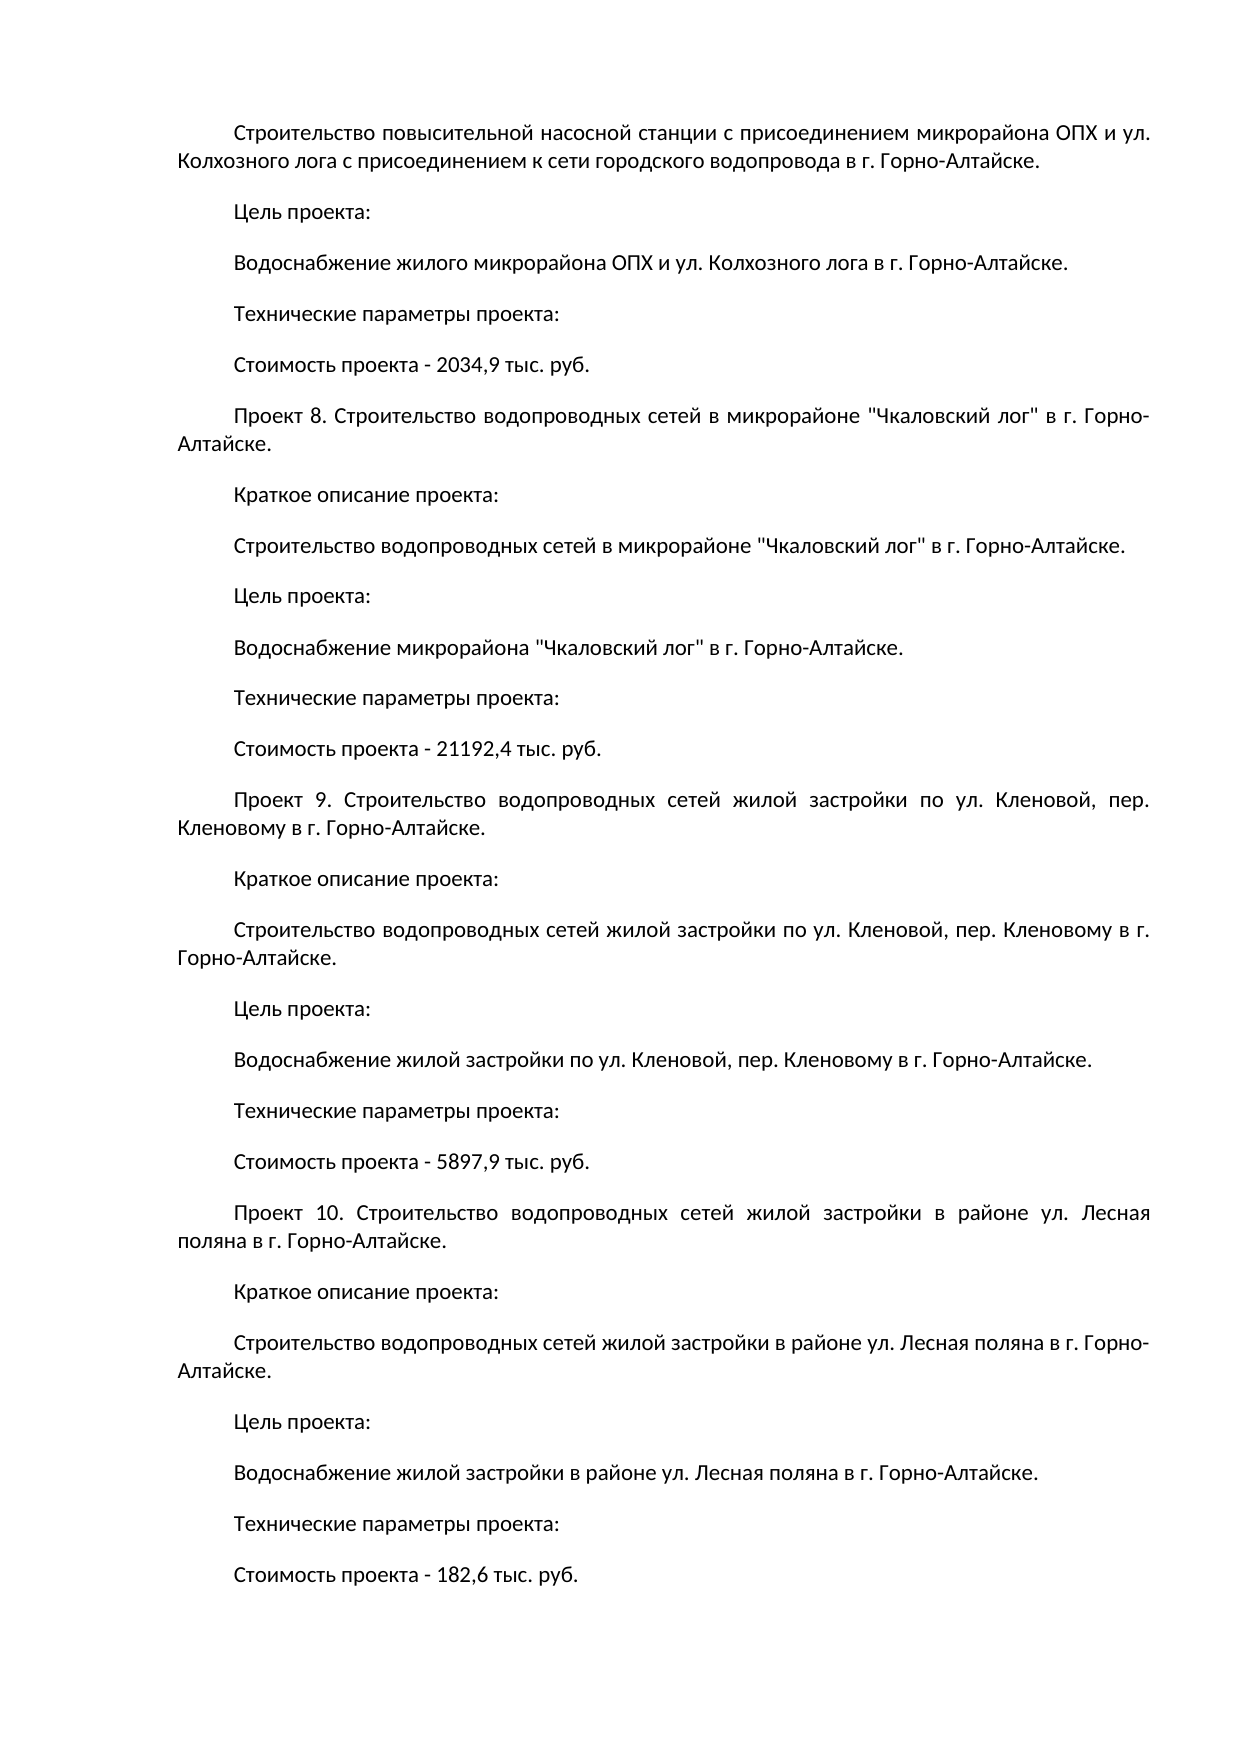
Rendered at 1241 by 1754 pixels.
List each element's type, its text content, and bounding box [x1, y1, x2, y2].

text Технические параметры проекта: [177, 683, 1152, 712]
text Цель проекта: [177, 1407, 1152, 1435]
text Стоимость проекта - 182,6 тыс. руб. [177, 1560, 1152, 1588]
text Цель проекта: [177, 994, 1152, 1022]
text Водоснабжение жилой застройки по ул. Кленовой, пер. Кленовому в г. Горно-Алтайске. [177, 1045, 1152, 1073]
text Водоснабжение микрорайона "Чкаловский лог" в г. Горно-Алтайске. [177, 633, 1152, 661]
text Проект 9. Строительство водопроводных сетей жилой застройки по ул. Кленовой, пер. Кленовому в г. Горно-Алтайске. [177, 785, 1152, 841]
text Стоимость проекта - 2034,9 тыс. руб. [177, 350, 1152, 378]
text Водоснабжение жилой застройки в районе ул. Лесная поляна в г. Горно-Алтайске. [177, 1458, 1152, 1486]
text Краткое описание проекта: [177, 480, 1152, 508]
text Проект 10. Строительство водопроводных сетей жилой застройки в районе ул. Лесная поляна в г. Горно-Алтайске. [177, 1198, 1152, 1254]
text Строительство водопроводных сетей в микрорайоне "Чкаловский лог" в г. Горно-Алтайске. [177, 531, 1152, 559]
text Стоимость проекта - 21192,4 тыс. руб. [177, 734, 1152, 762]
text Краткое описание проекта: [177, 864, 1152, 892]
text Строительство водопроводных сетей жилой застройки по ул. Кленовой, пер. Кленовому в г. Горно-Алтайске. [177, 915, 1152, 971]
text Технические параметры проекта: [177, 1509, 1152, 1537]
text Цель проекта: [177, 582, 1152, 610]
text Краткое описание проекта: [177, 1277, 1152, 1305]
text Цель проекта: [177, 197, 1152, 225]
text Строительство водопроводных сетей жилой застройки в районе ул. Лесная поляна в г. Горно-Алтайске. [177, 1328, 1152, 1384]
text Технические параметры проекта: [177, 1096, 1152, 1124]
text Технические параметры проекта: [177, 299, 1152, 327]
text Стоимость проекта - 5897,9 тыс. руб. [177, 1147, 1152, 1175]
text Водоснабжение жилого микрорайона ОПХ и ул. Колхозного лога в г. Горно-Алтайске. [177, 248, 1152, 276]
text Проект 8. Строительство водопроводных сетей в микрорайоне "Чкаловский лог" в г. Горно-Алтайске. [177, 401, 1152, 457]
text Строительство повысительной насосной станции с присоединением микрорайона ОПХ и ул. Колхозного лога с присоединением к сети городского водопровода в г. Горно-Алтайске. [177, 118, 1152, 174]
